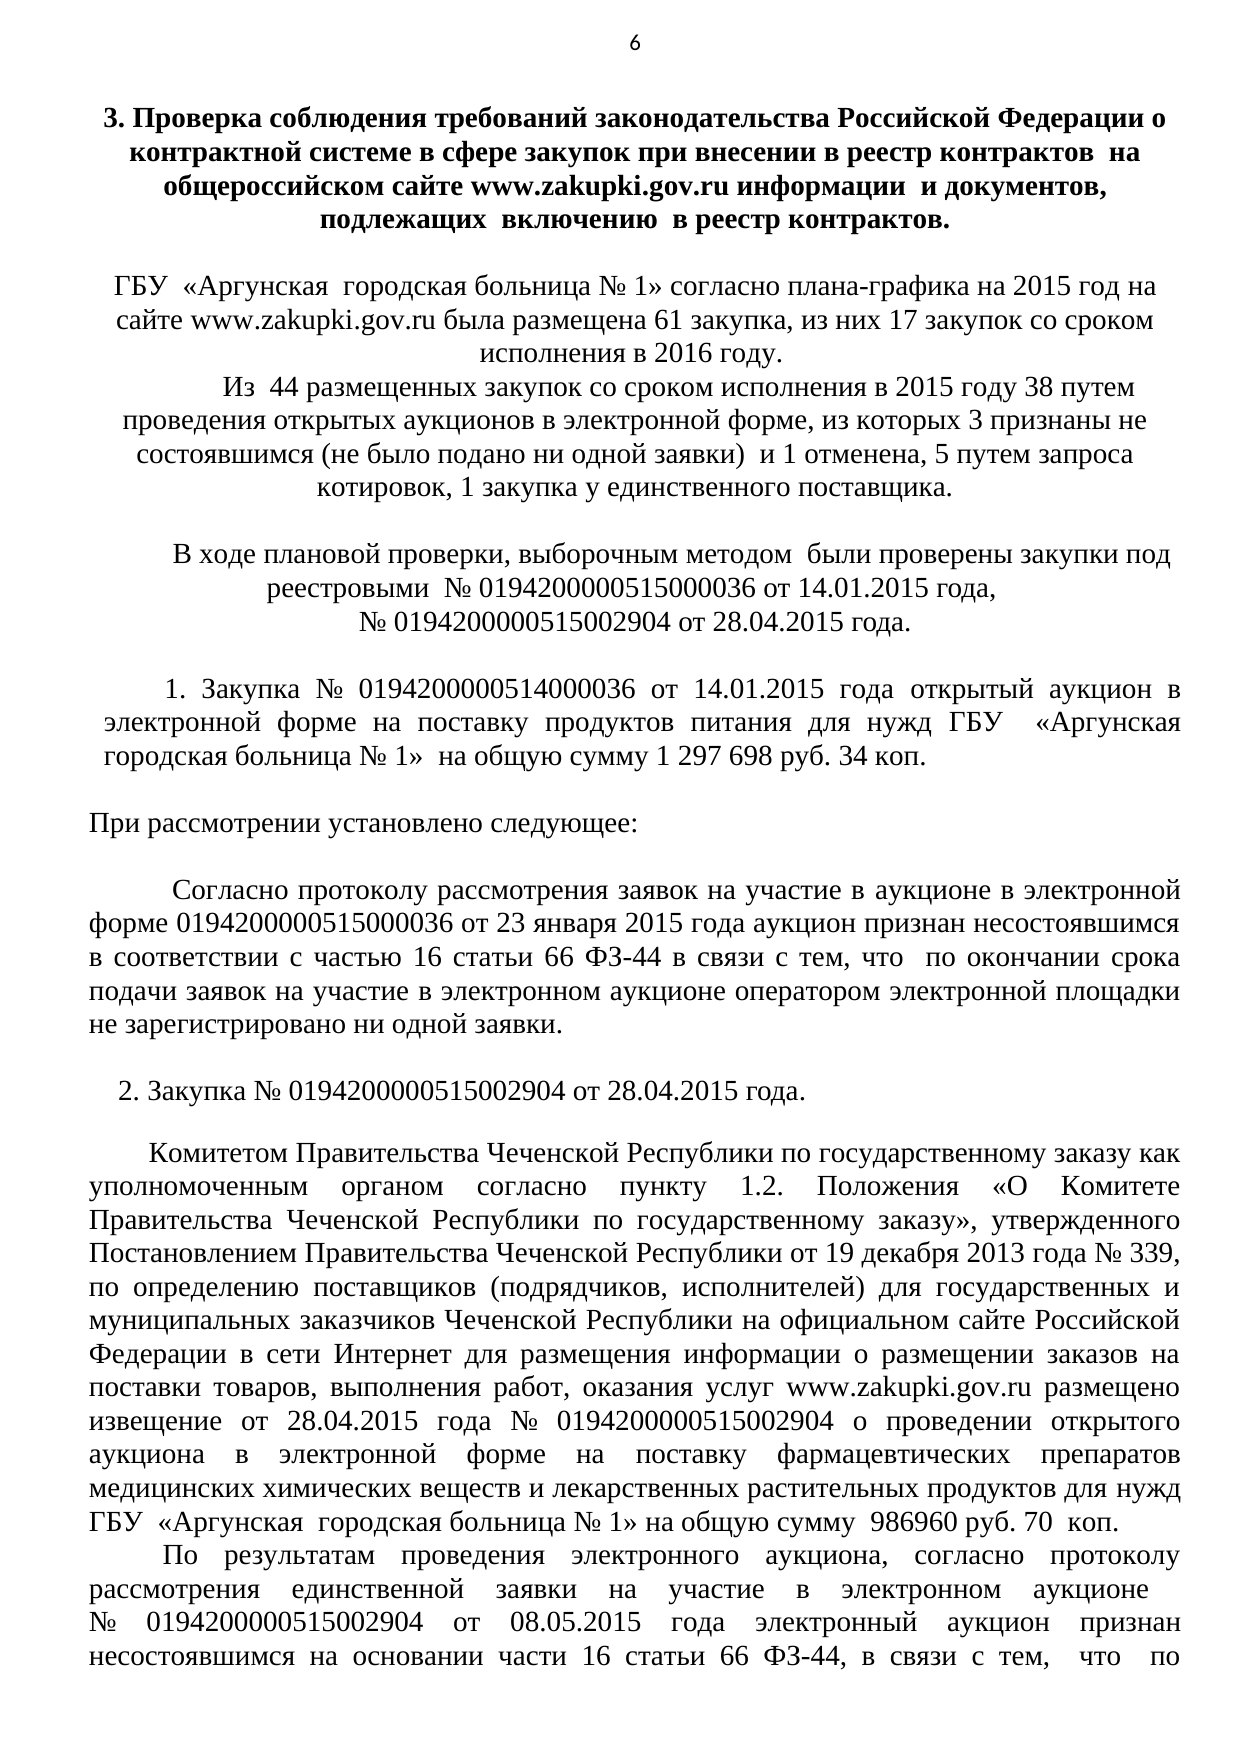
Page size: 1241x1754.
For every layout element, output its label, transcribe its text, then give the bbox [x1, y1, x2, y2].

text В ходе плановой проверки, выборочным методом были проверены закупки под реестровыми № 0194200000515000036 от 14.01.2015 года, № 0194200000515002904 от 28.04.2015 года. [89, 537, 1181, 637]
text 2. Закупка № 0194200000515002904 от 28.04.2015 года. [89, 1073, 1181, 1107]
list 1. Закупка № 0194200000514000036 от 14.01.2015 года открытый аукцион в электронной форме на поставку продуктов питания для нужд ГБУ «Аргунская городская больница № 1» на общую сумму 1 297 698 руб. 34 коп. [103, 671, 1181, 771]
text Комитетом Правительства Чеченской Республики по государственному заказу как уполномоченным органом согласно пункту 1.2. Положения «О Комитете Правительства Чеченской Республики по государственному заказу», утвержденного Постановлением Правительства Чеченской Республики от 19 декабря 2013 года № 339, по определению поставщиков (подрядчиков, исполнителей) для государственных и муниципальных заказчиков Чеченской Республики на официальном сайте Российской Федерации в сети Интернет для размещения информации о размещении заказов на поставки товаров, выполнения работ, оказания услуг www.zakupki.gov.ru размещено извещение от 28.04.2015 года № 0194200000515002904 о проведении открытого аукциона в электронной форме на поставку фармацевтических препаратов медицинских химических веществ и лекарственных растительных продуктов для нужд ГБУ «Аргунская городская больница № 1» на общую сумму 986960 руб. 70 коп. [89, 1135, 1181, 1537]
text ГБУ «Аргунская городская больница № 1» согласно плана-графика на 2015 год на сайте www.zakupki.gov.ru была размещена 61 закупка, из них 17 закупок со сроком исполнения в 2016 году. Из 44 размещенных закупок со сроком исполнения в 2015 году 38 путем проведения открытых аукционов в электронной форме, из которых 3 признаны не состоявшимся (не было подано ни одной заявки) и 1 отменена, 5 путем запроса котировок, 1 закупка у единственного поставщика. [89, 268, 1181, 503]
text Согласно протоколу рассмотрения заявок на участие в аукционе в электронной форме 0194200000515000036 от 23 января 2015 года аукцион признан несостоявшимся в соответствии с частью 16 статьи 66 ФЗ-44 в связи с тем, что по окончании срока подачи заявок на участие в электронном аукционе оператором электронной площадки не зарегистрировано ни одной заявки. [89, 872, 1181, 1040]
text При рассмотрении установлено следующее: [89, 805, 1181, 838]
text 3. Проверка соблюдения требований законодательства Российской Федерации о контрактной системе в сфере закупок при внесении в реестр контрактов на общероссийском сайте www.zakupki.gov.ru информации и документов, подлежащих включению в реестр контрактов. [89, 101, 1181, 235]
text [89, 1537, 1181, 1671]
